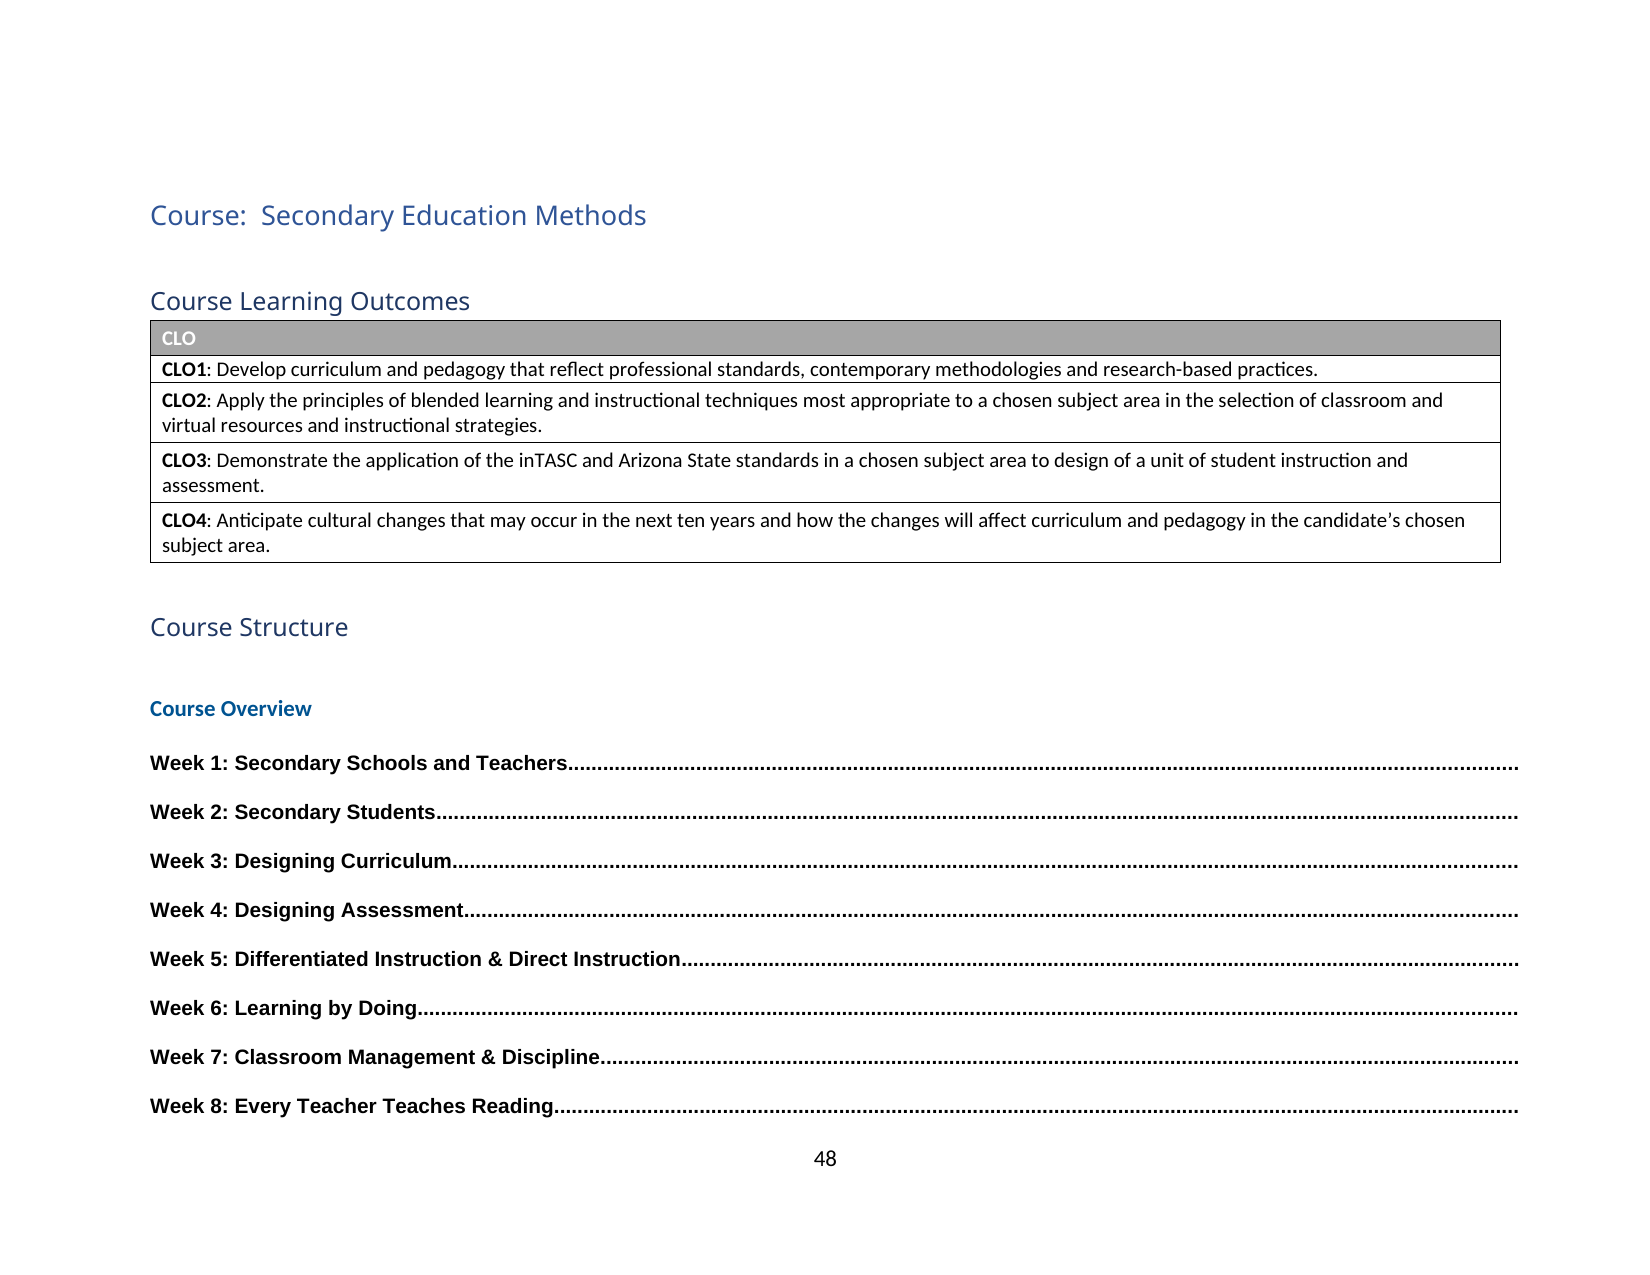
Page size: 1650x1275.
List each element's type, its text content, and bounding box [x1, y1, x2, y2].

subtitle Course: Secondary Education Methods [150, 197, 1500, 234]
table_cell CLO2: Apply the principles of blended learning and instructional techniques most appropriate to a chosen subject area in the selection of classroom and virtual resources and instructional strategies. [151, 383, 1500, 442]
subtitle Course Structure [150, 610, 1500, 644]
table_cell CLO1: Develop curriculum and pedagogy that reflect professional standards, contemporary methodologies and research-based practices. [151, 356, 1500, 382]
table_cell CLO4: Anticipate cultural changes that may occur in the next ten years and how the changes will affect curriculum and pedagogy in the candidate’s chosen subject area. [151, 503, 1500, 562]
table_cell CLO3: Demonstrate the application of the inTASC and Arizona State standards in a chosen subject area to design of a unit of student instruction and assessment. [151, 443, 1500, 502]
table_header CLO [151, 321, 1500, 355]
subtitle Course Learning Outcomes [150, 283, 1500, 318]
